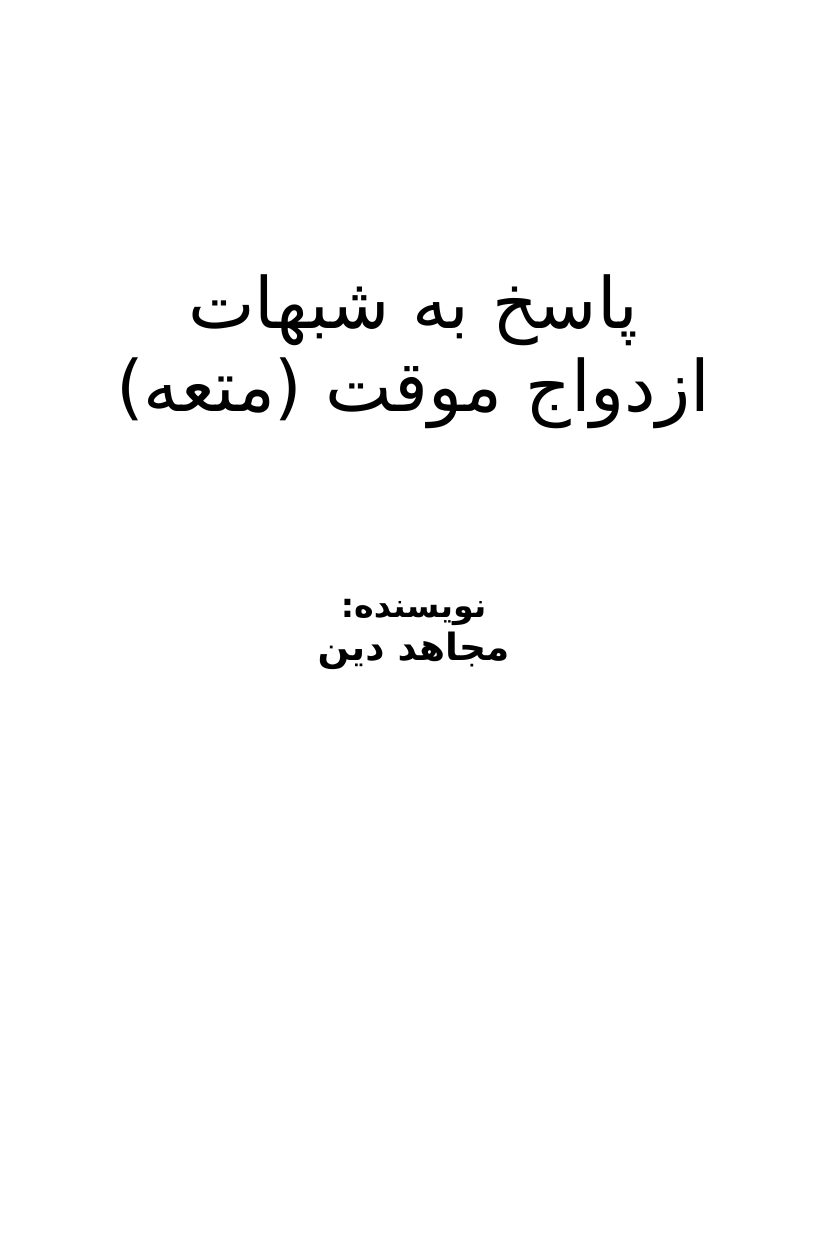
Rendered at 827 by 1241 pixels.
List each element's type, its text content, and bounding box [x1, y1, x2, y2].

text نویسنده: مجاهد دین [89, 587, 738, 669]
text پاسخ به شبهات ازدواج موقت (متعه) [89, 263, 738, 428]
